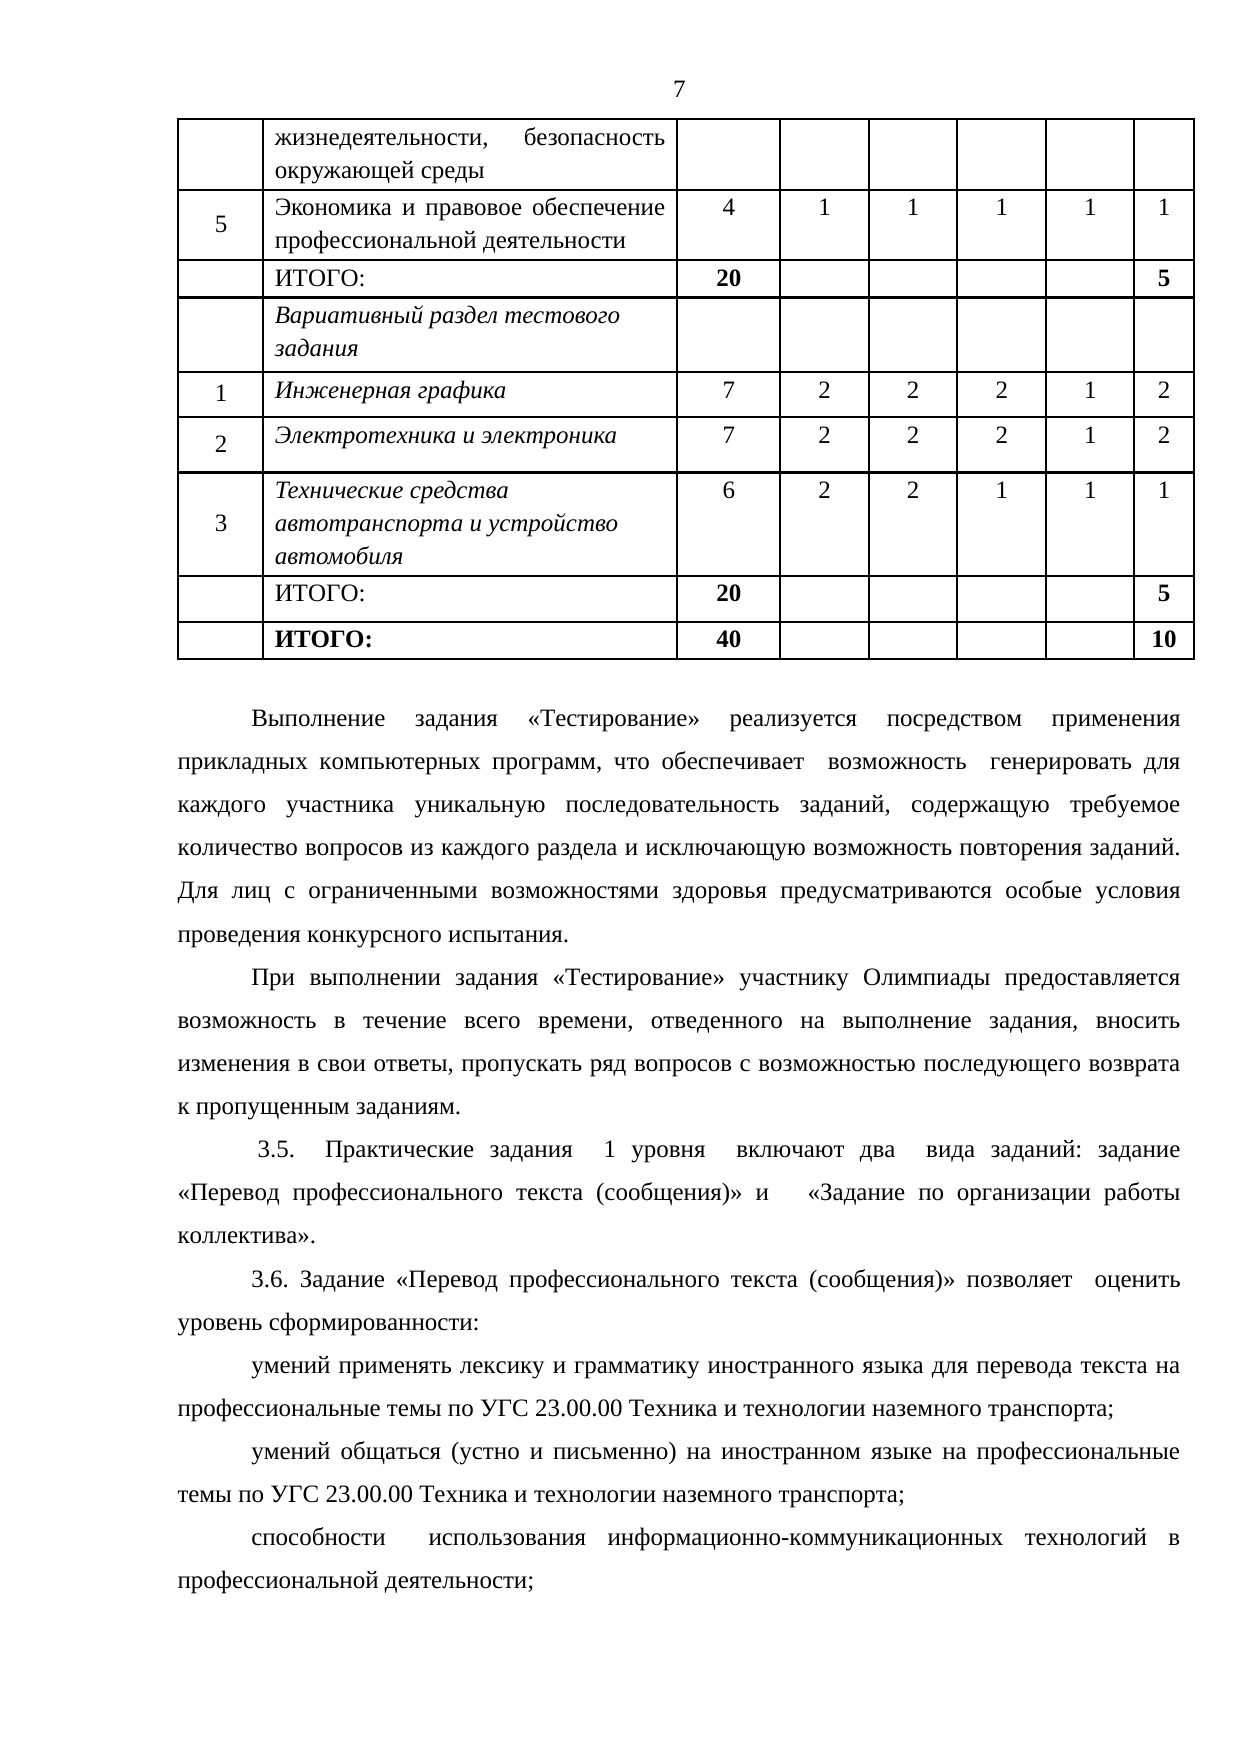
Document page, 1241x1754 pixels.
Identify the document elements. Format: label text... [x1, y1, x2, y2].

table_cell [678, 299, 779, 371]
table_cell 1 [958, 120, 1045, 188]
table_cell ИТОГО: [264, 577, 676, 621]
table_cell [958, 577, 1045, 621]
table_cell [958, 623, 1045, 658]
table_cell 5 [179, 191, 262, 259]
table_cell 1 [1047, 120, 1133, 188]
table_cell [781, 261, 868, 296]
table_cell Технические средства автотранспорта и устройство автомобиля [264, 474, 676, 575]
table_cell Электротехника и электроника [264, 418, 676, 471]
table_cell 2 [958, 418, 1045, 471]
table_cell Экономика и правовое обеспечение профессиональной деятельности [264, 191, 676, 259]
table_cell 5 [1135, 577, 1193, 621]
table_cell 2 [958, 373, 1045, 416]
table_cell [1047, 261, 1133, 296]
table_cell 1 [179, 373, 262, 416]
table_cell [870, 623, 956, 658]
table_cell 2 [870, 418, 956, 471]
table_cell [1047, 299, 1133, 371]
table_cell 7 [678, 418, 779, 471]
table_cell 2 [1135, 373, 1193, 416]
table_cell Вариативный раздел тестового задания [264, 299, 676, 371]
table_cell [870, 299, 956, 371]
table_cell [781, 299, 868, 371]
table_cell ИТОГО: [264, 261, 676, 296]
table_cell [1135, 299, 1193, 371]
table_cell 2 [870, 373, 956, 416]
table_cell [1047, 623, 1133, 658]
table_cell 1 [958, 474, 1045, 575]
table_cell [870, 261, 956, 296]
table_cell 40 [678, 623, 779, 658]
table_cell 1 [1047, 418, 1133, 471]
table_cell [1047, 577, 1133, 621]
table_cell 6 [678, 474, 779, 575]
text 3.6. Задание «Перевод профессионального текста (сообщения)» позволяет оценить уровень сформированности: [177, 1264, 1181, 1336]
table_cell [870, 577, 956, 621]
text Выполнение задания «Тестирование» реализуется посредством применения прикладных компьютерных программ, что обеспечивает возможность генерировать для каждого участника уникальную последовательность заданий, содержащую требуемое количество вопросов из каждого раздела и исключающую возможность повторения заданий. Для лиц с ограниченными возможностями здоровья предусматриваются особые условия проведения конкурсного испытания. [177, 703, 1181, 947]
table_cell Инженерная графика [264, 373, 676, 416]
table_cell 1 [781, 120, 868, 188]
table_cell [781, 623, 868, 658]
table_cell 10 [1135, 623, 1193, 658]
table_cell 1 [870, 191, 956, 259]
table_cell 1 [781, 191, 868, 259]
table_cell 3 [179, 474, 262, 575]
table_cell 1 [958, 191, 1045, 259]
table_cell [179, 299, 262, 371]
table_cell 4 [678, 120, 779, 188]
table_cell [264, 120, 676, 188]
table_cell 2 [781, 418, 868, 471]
table_cell [179, 261, 262, 296]
table_cell 2 [1135, 418, 1193, 471]
text При выполнении задания «Тестирование» участнику Олимпиады предоставляется возможность в течение всего времени, отведенного на выполнение задания, вносить изменения в свои ответы, пропускать ряд вопросов с возможностью последующего возврата к пропущенным заданиям. [177, 962, 1181, 1120]
table_cell 2 [781, 373, 868, 416]
text способности использования информационно-коммуникационных технологий в профессиональной деятельности; [177, 1522, 1181, 1594]
table_cell [958, 299, 1045, 371]
table_cell 5 [1135, 261, 1193, 296]
text умений общаться (устно и письменно) на иностранном языке на профессиональные темы по УГС 23.00.00 Техника и технологии наземного транспорта; [177, 1436, 1181, 1508]
table_cell [781, 577, 868, 621]
table_cell 1 [1135, 120, 1193, 188]
table_cell 4 [678, 191, 779, 259]
table_cell 1 [1135, 191, 1193, 259]
table_cell 1 [1047, 191, 1133, 259]
table_cell ИТОГО: [264, 623, 676, 658]
table_cell 1 [1135, 474, 1193, 575]
table_cell 2 [781, 474, 868, 575]
table_cell [179, 577, 262, 621]
table_cell 7 [678, 373, 779, 416]
table_cell 4 [179, 120, 262, 188]
table_cell 20 [678, 577, 779, 621]
text 3.5. Практические задания 1 уровня включают два вида заданий: задание «Перевод профессионального текста (сообщения)» и «Задание по организации работы коллектива». [177, 1134, 1181, 1249]
table_cell 1 [1047, 373, 1133, 416]
table_cell 1 [870, 120, 956, 188]
table_cell 1 [1047, 474, 1133, 575]
table_cell 2 [179, 418, 262, 471]
table_cell [958, 261, 1045, 296]
text умений применять лексику и грамматику иностранного языка для перевода текста на профессиональные темы по УГС 23.00.00 Техника и технологии наземного транспорта; [177, 1350, 1181, 1422]
table_cell 2 [870, 474, 956, 575]
table_cell [179, 623, 262, 658]
table_cell 20 [678, 261, 779, 296]
